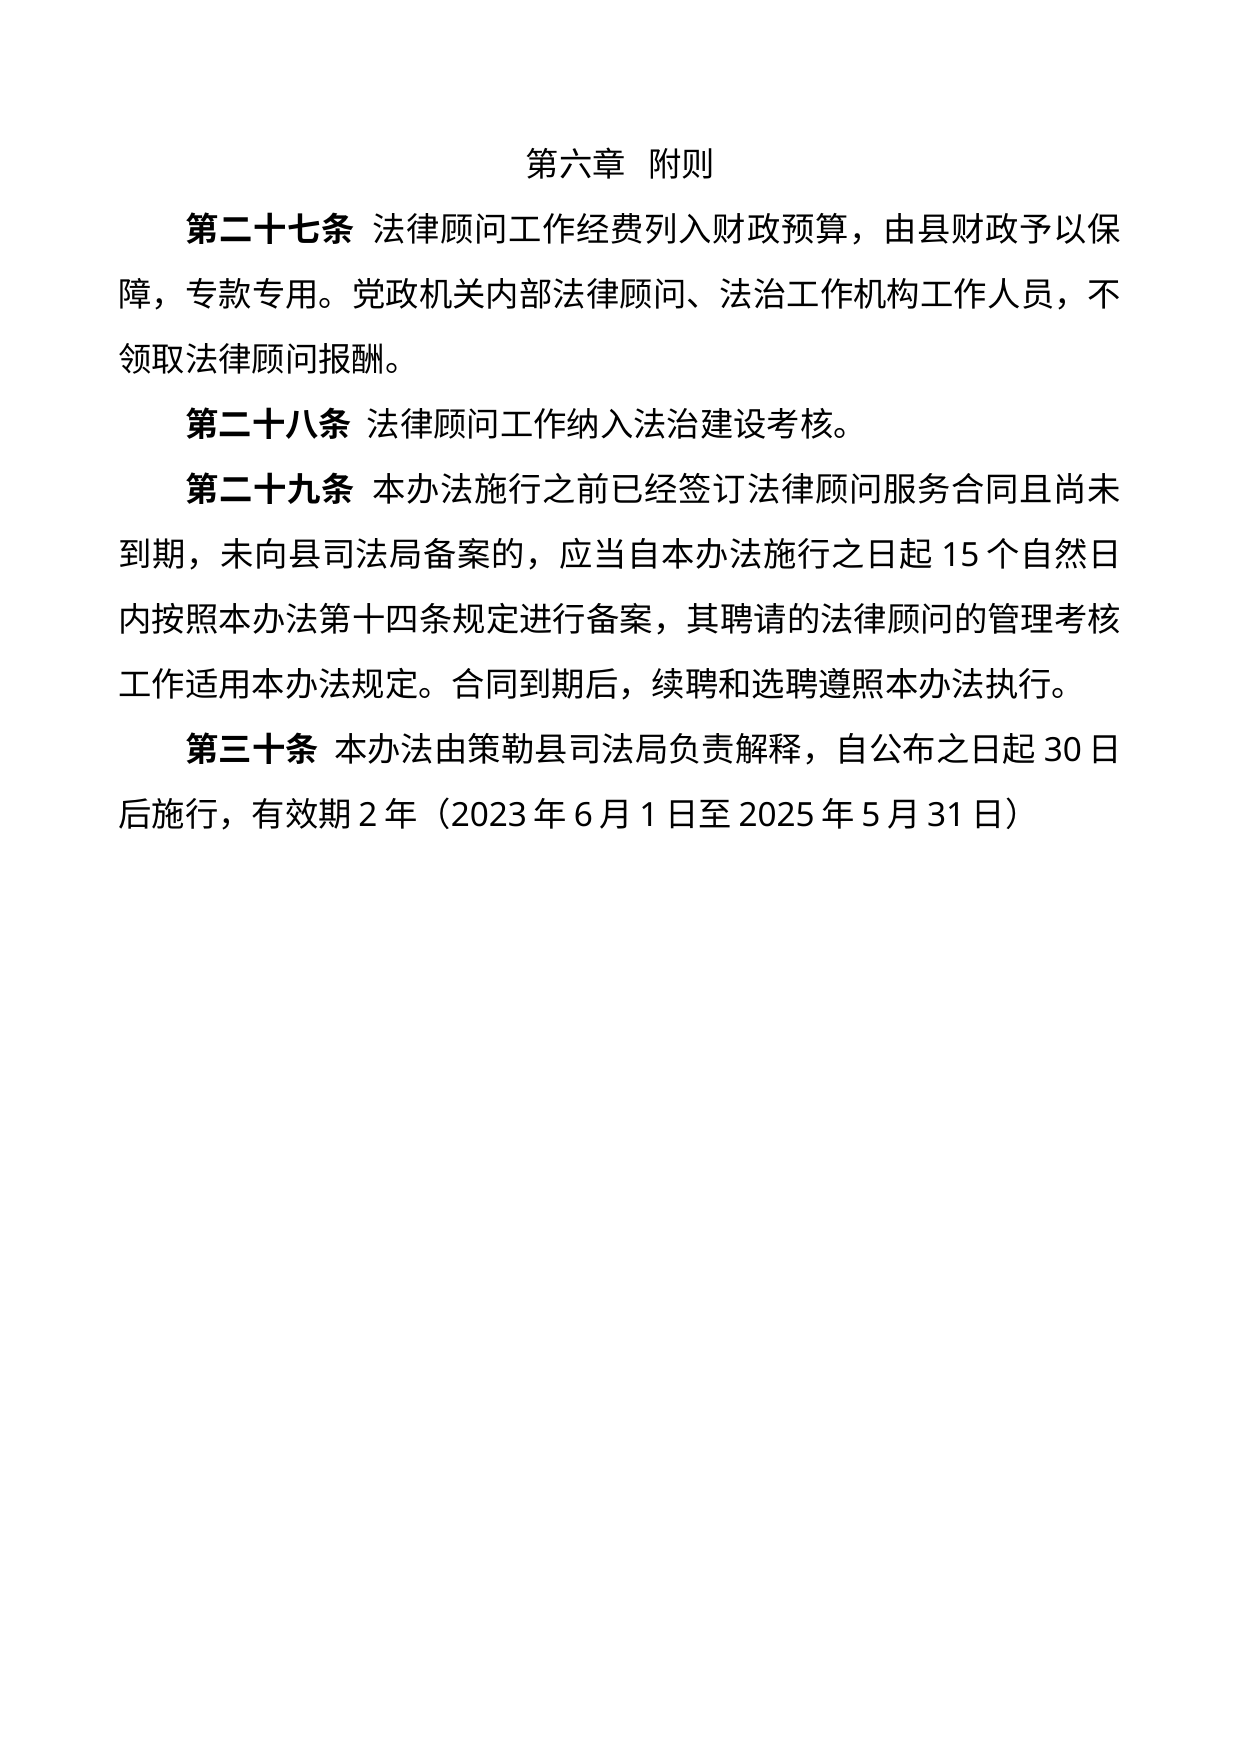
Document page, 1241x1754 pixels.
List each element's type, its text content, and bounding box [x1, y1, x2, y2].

list 第二十七条 法律顾问工作经费列入财政预算，由县财政予以保障，专款专用。党政机关内部法律顾问、法治工作机构工作人员，不领取法律顾问报酬。 [118, 194, 1122, 389]
list 第二十九条 本办法施行之前已经签订法律顾问服务合同且尚未到期，未向县司法局备案的，应当自本办法施行之日起15个自然日内按照本办法第十四条规定进行备案，其聘请的法律顾问的管理考核工作适用本办法规定。合同到期后，续聘和选聘遵照本办法执行。 [118, 454, 1122, 714]
list 第二十八条 法律顾问工作纳入法治建设考核。 [118, 389, 1122, 454]
text 第六章 附则 [118, 129, 1122, 194]
list 第三十条 本办法由策勒县司法局负责解释，自公布之日起30日后施行，有效期2年（2023年6月1日至2025年5月31日） [118, 714, 1122, 844]
